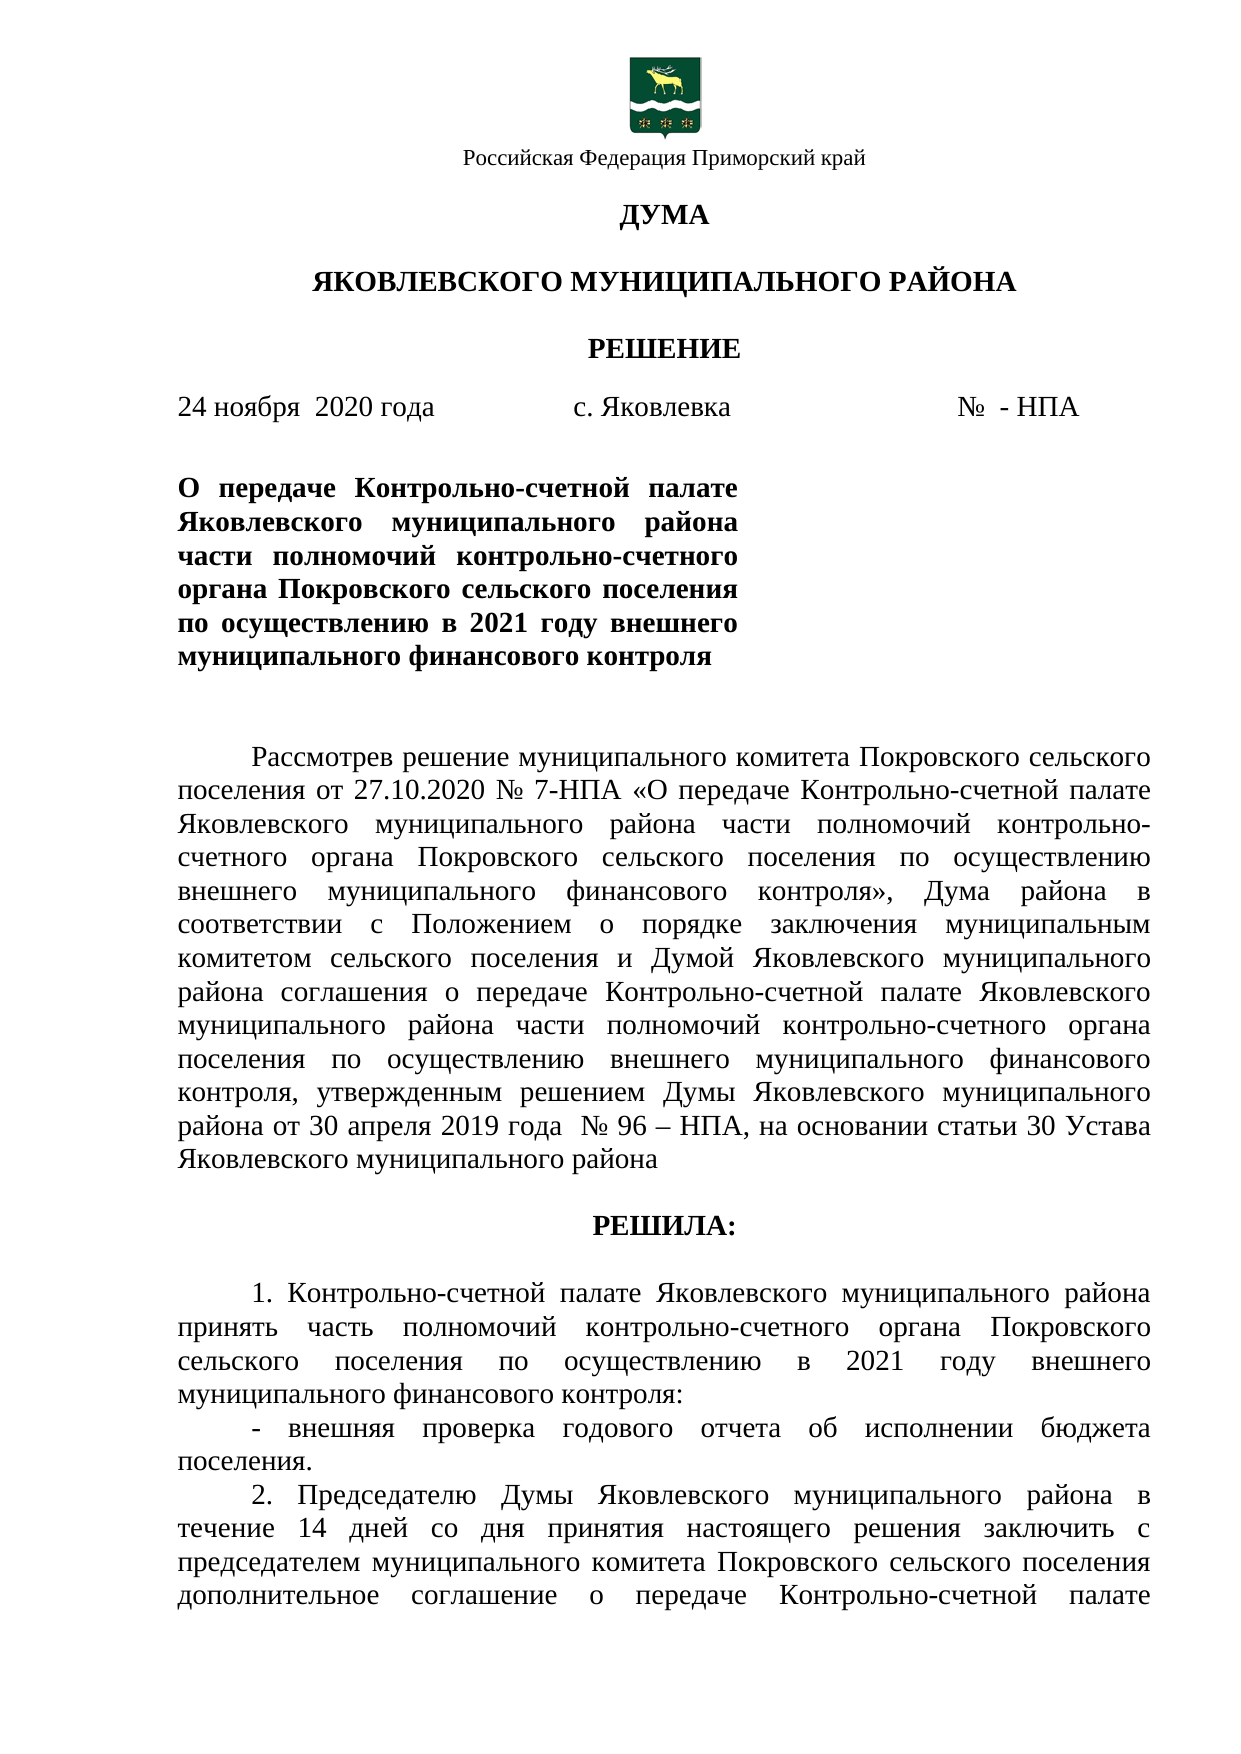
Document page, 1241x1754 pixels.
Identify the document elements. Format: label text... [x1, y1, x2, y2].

text ЯКОВЛЕВСКОГО МУНИЦИПАЛЬНОГО РАЙОНА [177, 231, 1152, 298]
text О передаче Контрольно-счетной палате Яковлевского муниципального района части полномочий контрольно-счетного органа Покровского сельского поселения по осуществлению в 2021 году внешнего муниципального финансового контроля [177, 471, 738, 672]
picture [628, 56, 702, 141]
text 1. Контрольно-счетной палате Яковлевского муниципального района принять часть полномочий контрольно-счетного органа Покровского сельского поселения по осуществлению в 2021 году внешнего муниципального финансового контроля: [177, 1276, 1152, 1410]
text РЕШИЛА: [177, 1208, 1152, 1242]
text РЕШЕНИЕ [177, 331, 1152, 365]
text Рассмотрев решение муниципального комитета Покровского сельского поселения от 27.10.2020 № 7-НПА «О передаче Контрольно-счетной палате Яковлевского муниципального района части полномочий контрольно-счетного органа Покровского сельского поселения по осуществлению внешнего муниципального финансового контроля», Дума района в соответствии с Положением о порядке заключения муниципальным комитетом сельского поселения и Думой Яковлевского муниципального района соглашения о передаче Контрольно-счетной палате Яковлевского муниципального района части полномочий контрольно-счетного органа поселения по осуществлению внешнего муниципального финансового контроля, утвержденным решением Думы Яковлевского муниципального района от 30 апреля 2019 года № 96 – НПА, на основании статьи 30 Устава Яковлевского муниципального района [177, 739, 1152, 1175]
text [177, 1477, 1152, 1611]
text Российская Федерация Приморский край [177, 144, 1152, 171]
text - внешняя проверка годового отчета об исполнении бюджета поселения. [177, 1410, 1152, 1477]
text ДУМА [177, 197, 1152, 231]
text 24 ноября 2020 года с. Яковлевка № - НПА [177, 389, 1152, 422]
